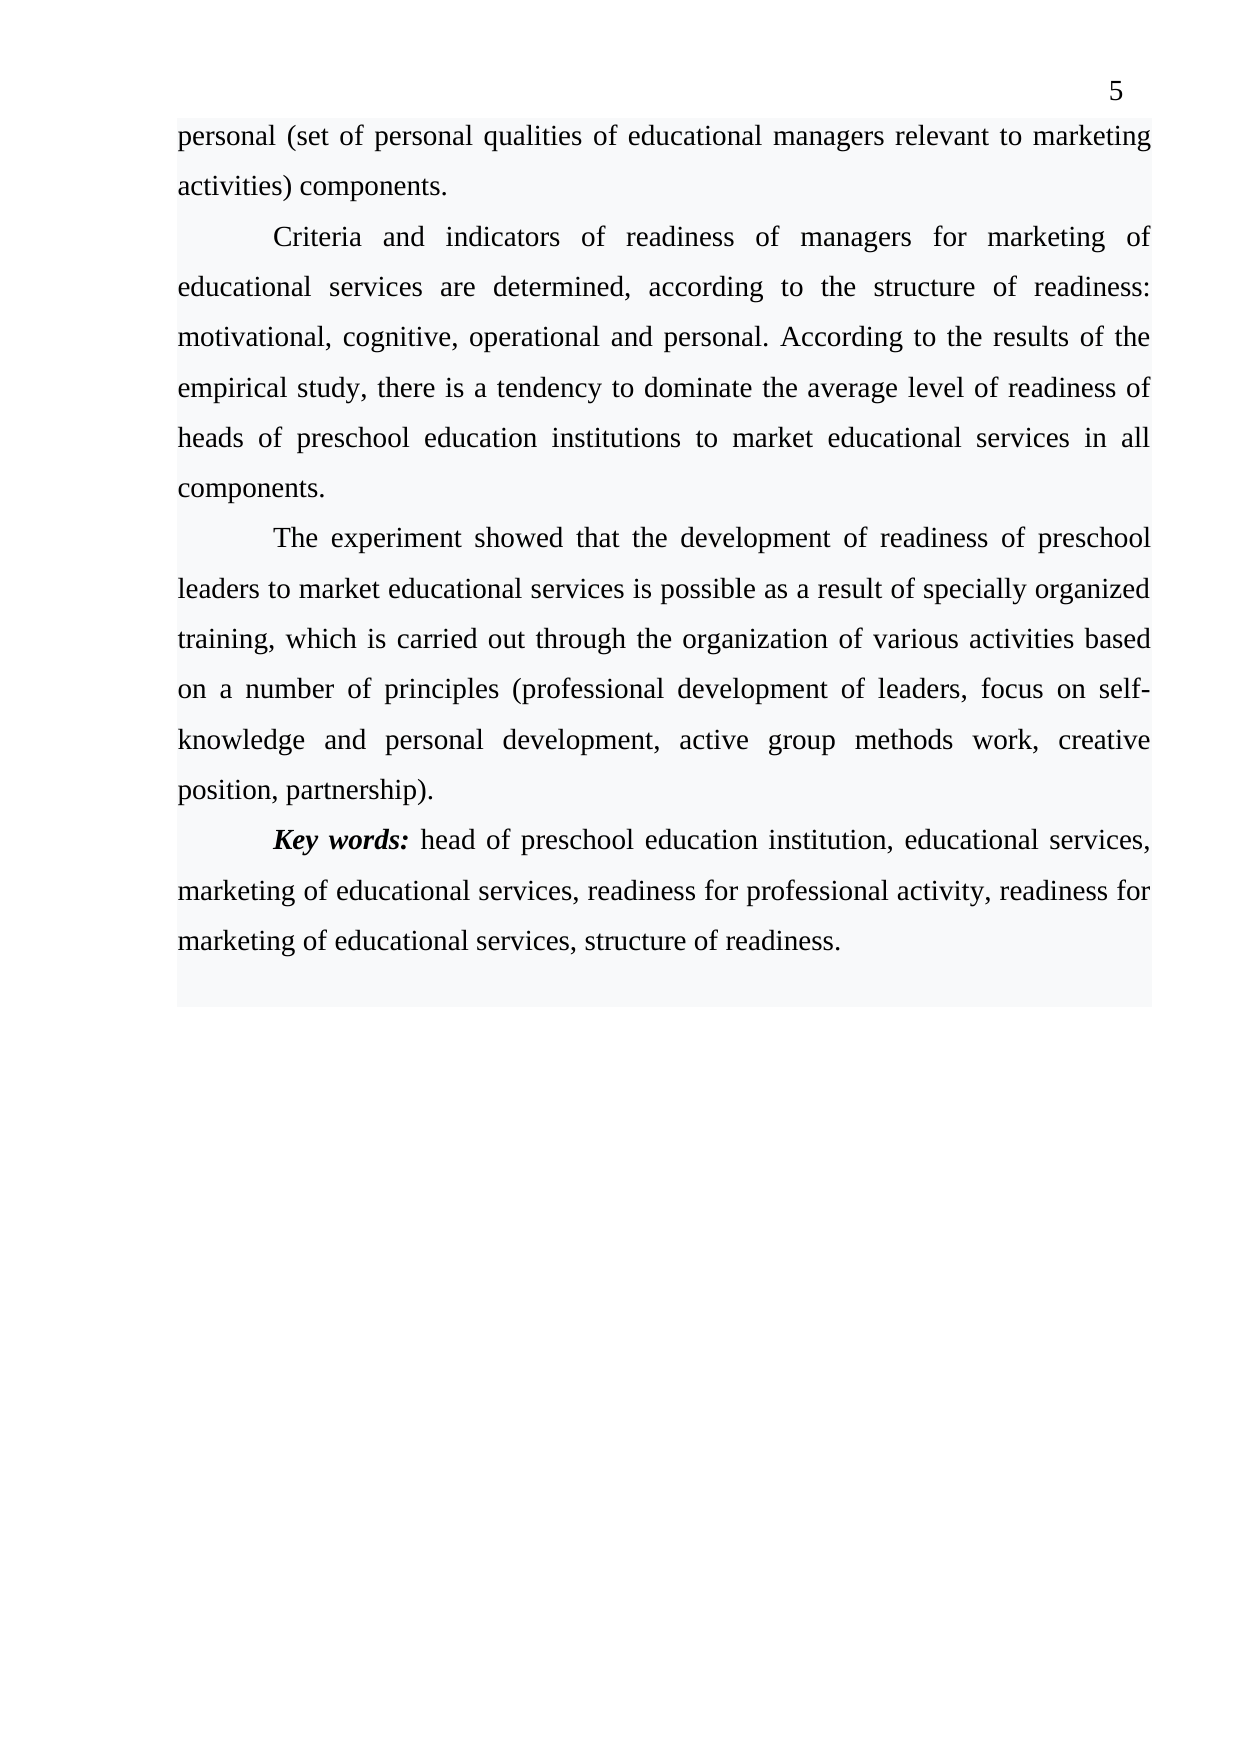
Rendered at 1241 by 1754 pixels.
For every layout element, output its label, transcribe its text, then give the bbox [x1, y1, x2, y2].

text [177, 118, 1152, 202]
text Key words: head of preschool education institution, educational services, marketing of educational services, readiness for professional activity, readiness for marketing of educational services, structure of readiness. [177, 822, 1152, 957]
text The experiment showed that the development of readiness of preschool leaders to market educational services is possible as a result of specially organized training, which is carried out through the organization of various activities based on a number of principles (professional development of leaders, focus on self-knowledge and personal development, active group methods work, creative position, partnership). [177, 521, 1152, 806]
text Criteria and indicators of readiness of managers for marketing of educational services are determined, according to the structure of readiness: motivational, cognitive, operational and personal. According to the results of the empirical study, there is a tendency to dominate the average level of readiness of heads of preschool education institutions to market educational services in all components. [177, 219, 1152, 504]
